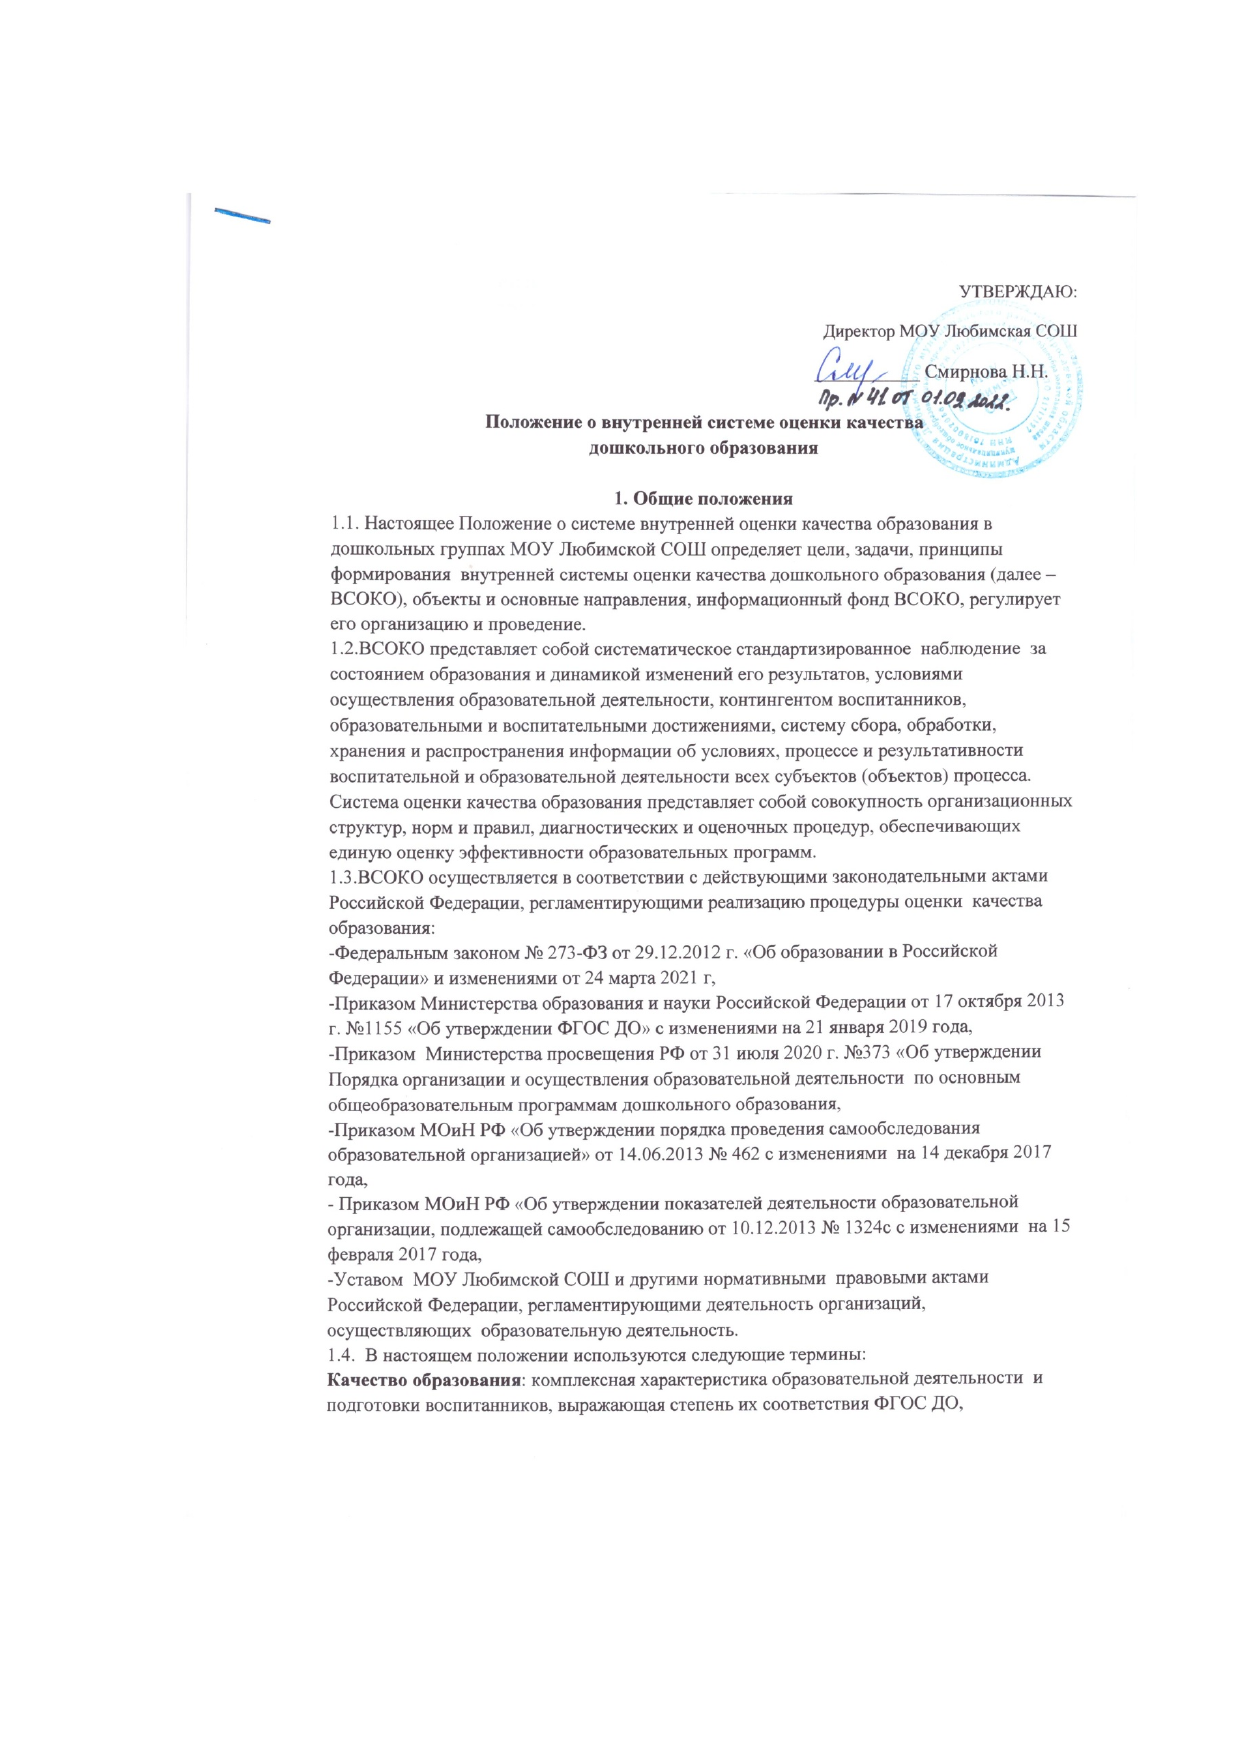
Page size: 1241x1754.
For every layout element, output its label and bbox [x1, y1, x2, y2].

picture [177, 184, 1152, 1525]
